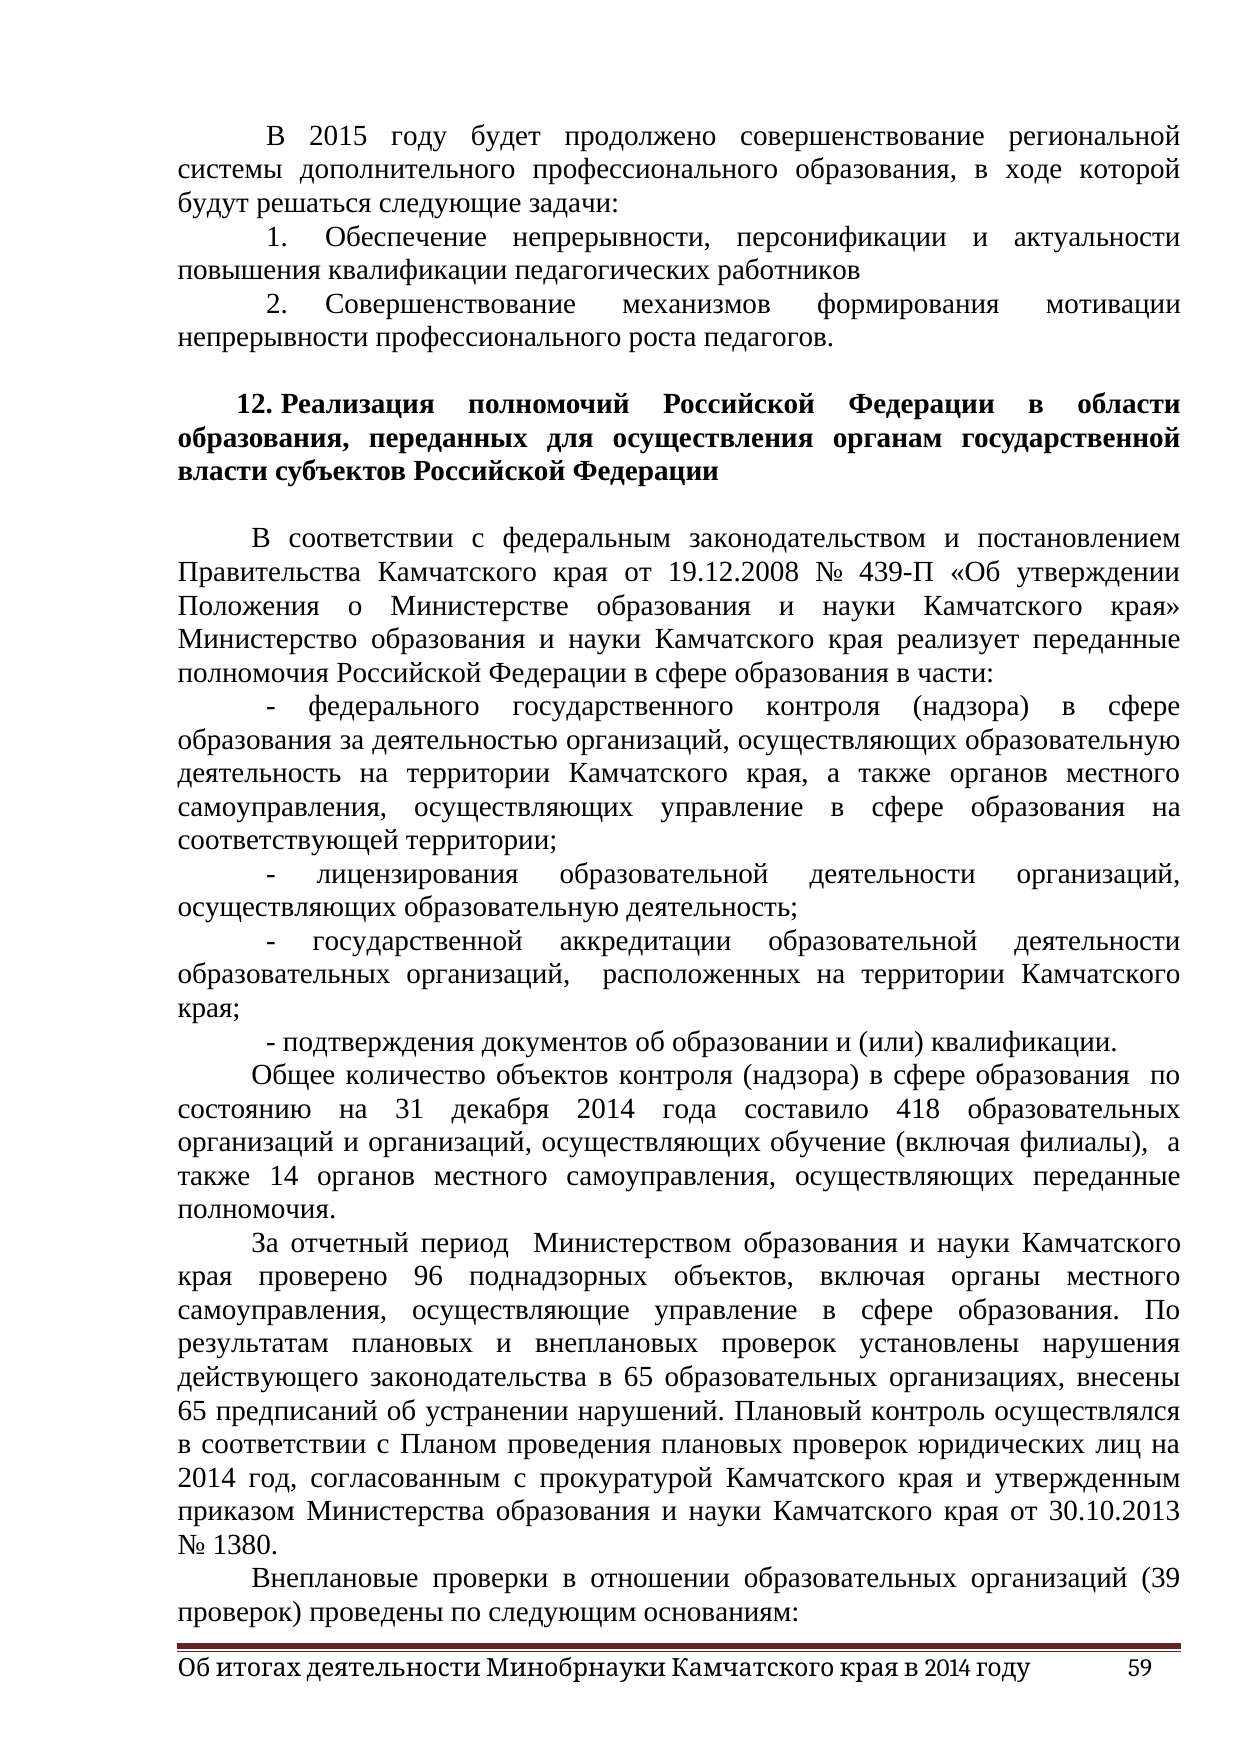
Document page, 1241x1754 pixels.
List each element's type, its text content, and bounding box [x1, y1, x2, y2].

text В 2015 году будет продолжено совершенствование региональной системы дополнительного профессионального образования, в ходе которой будут решаться следующие задачи: [177, 118, 1181, 219]
text - лицензирования образовательной деятельности организаций, осуществляющих образовательную деятельность; [177, 856, 1181, 923]
text - государственной аккредитации образовательной деятельности образовательных организаций, расположенных на территории Камчатского края; [177, 923, 1181, 1024]
text 2. Совершенствование механизмов формирования мотивации непрерывности профессионального роста педагогов. [177, 286, 1181, 353]
subtitle Реализация полномочий Российской Федерации в области образования, переданных для осуществления органам государственной власти субъектов Российской Федерации [177, 386, 1181, 487]
text 1. Обеспечение непрерывности, персонификации и актуальности повышения квалификации педагогических работников [177, 219, 1181, 286]
text За отчетный период Министерством образования и науки Камчатского края проверено 96 поднадзорных объектов, включая органы местного самоуправления, осуществляющие управление в сфере образования. По результатам плановых и внеплановых проверок установлены нарушения действующего законодательства в 65 образовательных организациях, внесены 65 предписаний об устранении нарушений. Плановый контроль осуществлялся в соответствии с Планом проведения плановых проверок юридических лиц на 2014 год, согласованным с прокуратурой Камчатского края и утвержденным приказом Министерства образования и науки Камчатского края от 30.10.2013 № 1380. [177, 1225, 1181, 1560]
text Общее количество объектов контроля (надзора) в сфере образования по состоянию на 31 декабря 2014 года составило 418 образовательных организаций и организаций, осуществляющих обучение (включая филиалы), а также 14 органов местного самоуправления, осуществляющих переданные полномочия. [177, 1057, 1181, 1225]
text - подтверждения документов об образовании и (или) квалификации. [177, 1024, 1181, 1057]
text - федерального государственного контроля (надзора) в сфере образования за деятельностью организаций, осуществляющих образовательную деятельность на территории Камчатского края, а также органов местного самоуправления, осуществляющих управление в сфере образования на соответствующей территории; [177, 688, 1181, 856]
text Внеплановые проверки в отношении образовательных организаций (39 проверок) проведены по следующим основаниям: [177, 1560, 1181, 1627]
list В соответствии с федеральным законодательством и постановлением Правительства Камчатского края от 19.12.2008 № 439-П «Об утверждении Положения о Министерстве образования и науки Камчатского края» Министерство образования и науки Камчатского края реализует переданные полномочия Российской Федерации в сфере образования в части: [177, 521, 1181, 688]
